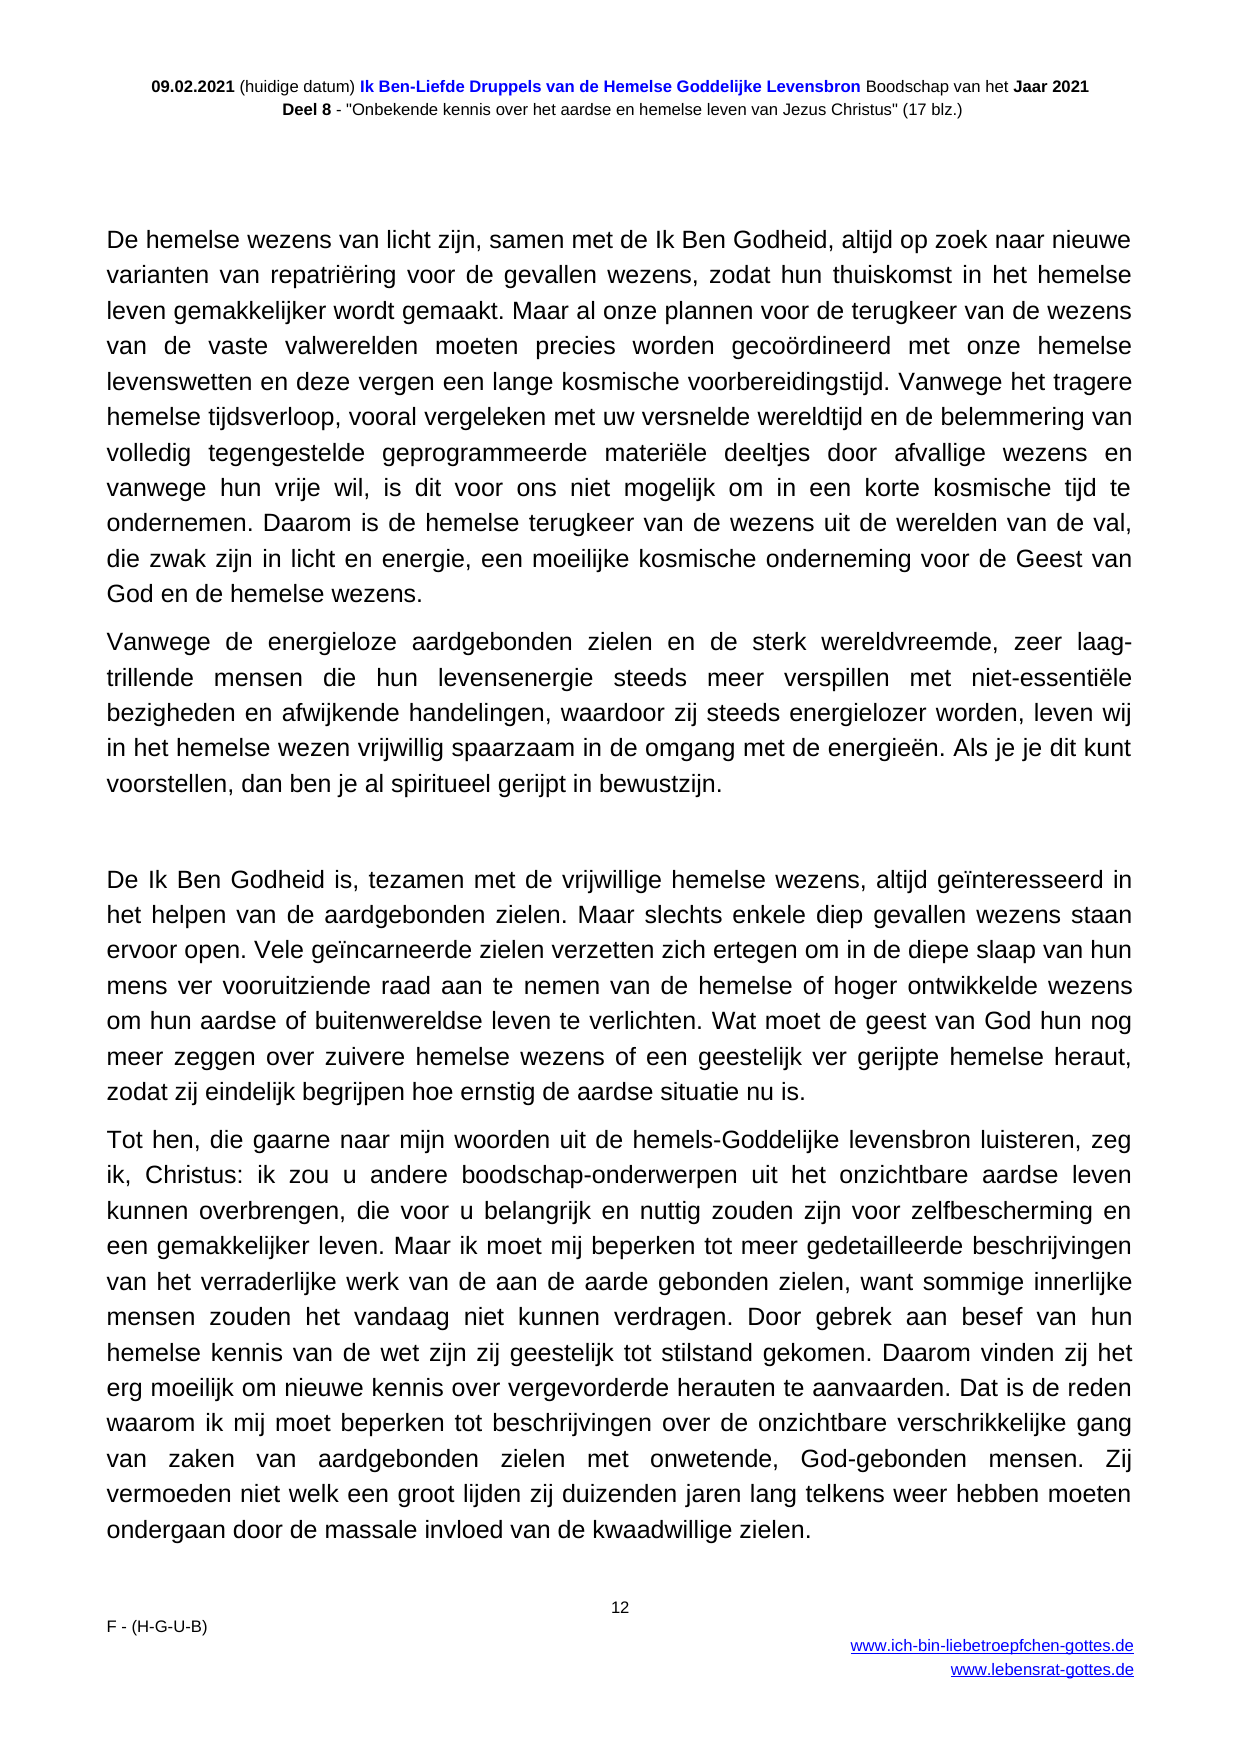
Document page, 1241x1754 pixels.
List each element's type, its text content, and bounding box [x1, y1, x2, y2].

text De hemelse wezens van licht zijn, samen met de Ik Ben Godheid, altijd op zoek naar nieuwe varianten van repatriëring voor de gevallen wezens, zodat hun thuiskomst in het hemelse leven gemakkelijker wordt gemaakt. Maar al onze plannen voor de terugkeer van de wezens van de vaste valwerelden moeten precies worden gecoördineerd met onze hemelse levenswetten en deze vergen een lange kosmische voorbereidingstijd. Vanwege het tragere hemelse tijdsverloop, vooral vergeleken met uw versnelde wereldtijd en de belemmering van volledig tegengestelde geprogrammeerde materiële deeltjes door afvallige wezens en vanwege hun vrije wil, is dit voor ons niet mogelijk om in een korte kosmische tijd te ondernemen. Daarom is de hemelse terugkeer van de wezens uit de werelden van de val, die zwak zijn in licht en energie, een moeilijke kosmische onderneming voor de Geest van God en de hemelse wezens. [106, 220, 1134, 610]
text Tot hen, die gaarne naar mijn woorden uit de hemels-Goddelijke levensbron luisteren, zeg ik, Christus: ik zou u andere boodschap-onderwerpen uit het onzichtbare aardse leven kunnen overbrengen, die voor u belangrijk en nuttig zouden zijn voor zelfbescherming en een gemakkelijker leven. Maar ik moet mij beperken tot meer gedetailleerde beschrijvingen van het verraderlijke werk van de aan de aarde gebonden zielen, want sommige innerlijke mensen zouden het vandaag niet kunnen verdragen. Door gebrek aan besef van hun hemelse kennis van de wet zijn zij geestelijk tot stilstand gekomen. Daarom vinden zij het erg moeilijk om nieuwe kennis over vergevorderde herauten te aanvaarden. Dat is de reden waarom ik mij moet beperken tot beschrijvingen over de onzichtbare verschrikkelijke gang van zaken van aardgebonden zielen met onwetende, God-gebonden mensen. Zij vermoeden niet welk een groot lijden zij duizenden jaren lang telkens weer hebben moeten ondergaan door de massale invloed van de kwaadwillige zielen. [106, 1120, 1134, 1545]
text De Ik Ben Godheid is, tezamen met de vrijwillige hemelse wezens, altijd geïnteresseerd in het helpen van de aardgebonden zielen. Maar slechts enkele diep gevallen wezens staan ervoor open. Vele geïncarneerde zielen verzetten zich ertegen om in de diepe slaap van hun mens ver vooruitziende raad aan te nemen van de hemelse of hoger ontwikkelde wezens om hun aardse of buitenwereldse leven te verlichten. Wat moet de geest van God hun nog meer zeggen over zuivere hemelse wezens of een geestelijk ver gerijpte hemelse heraut, zodat zij eindelijk begrijpen hoe ernstig de aardse situatie nu is. [106, 860, 1134, 1108]
text Vanwege de energieloze aardgebonden zielen en de sterk wereldvreemde, zeer laag-trillende mensen die hun levensenergie steeds meer verspillen met niet-essentiële bezigheden en afwijkende handelingen, waardoor zij steeds energielozer worden, leven wij in het hemelse wezen vrijwillig spaarzaam in de omgang met de energieën. Als je je dit kunt voorstellen, dan ben je al spiritueel gerijpt in bewustzijn. [106, 622, 1134, 799]
